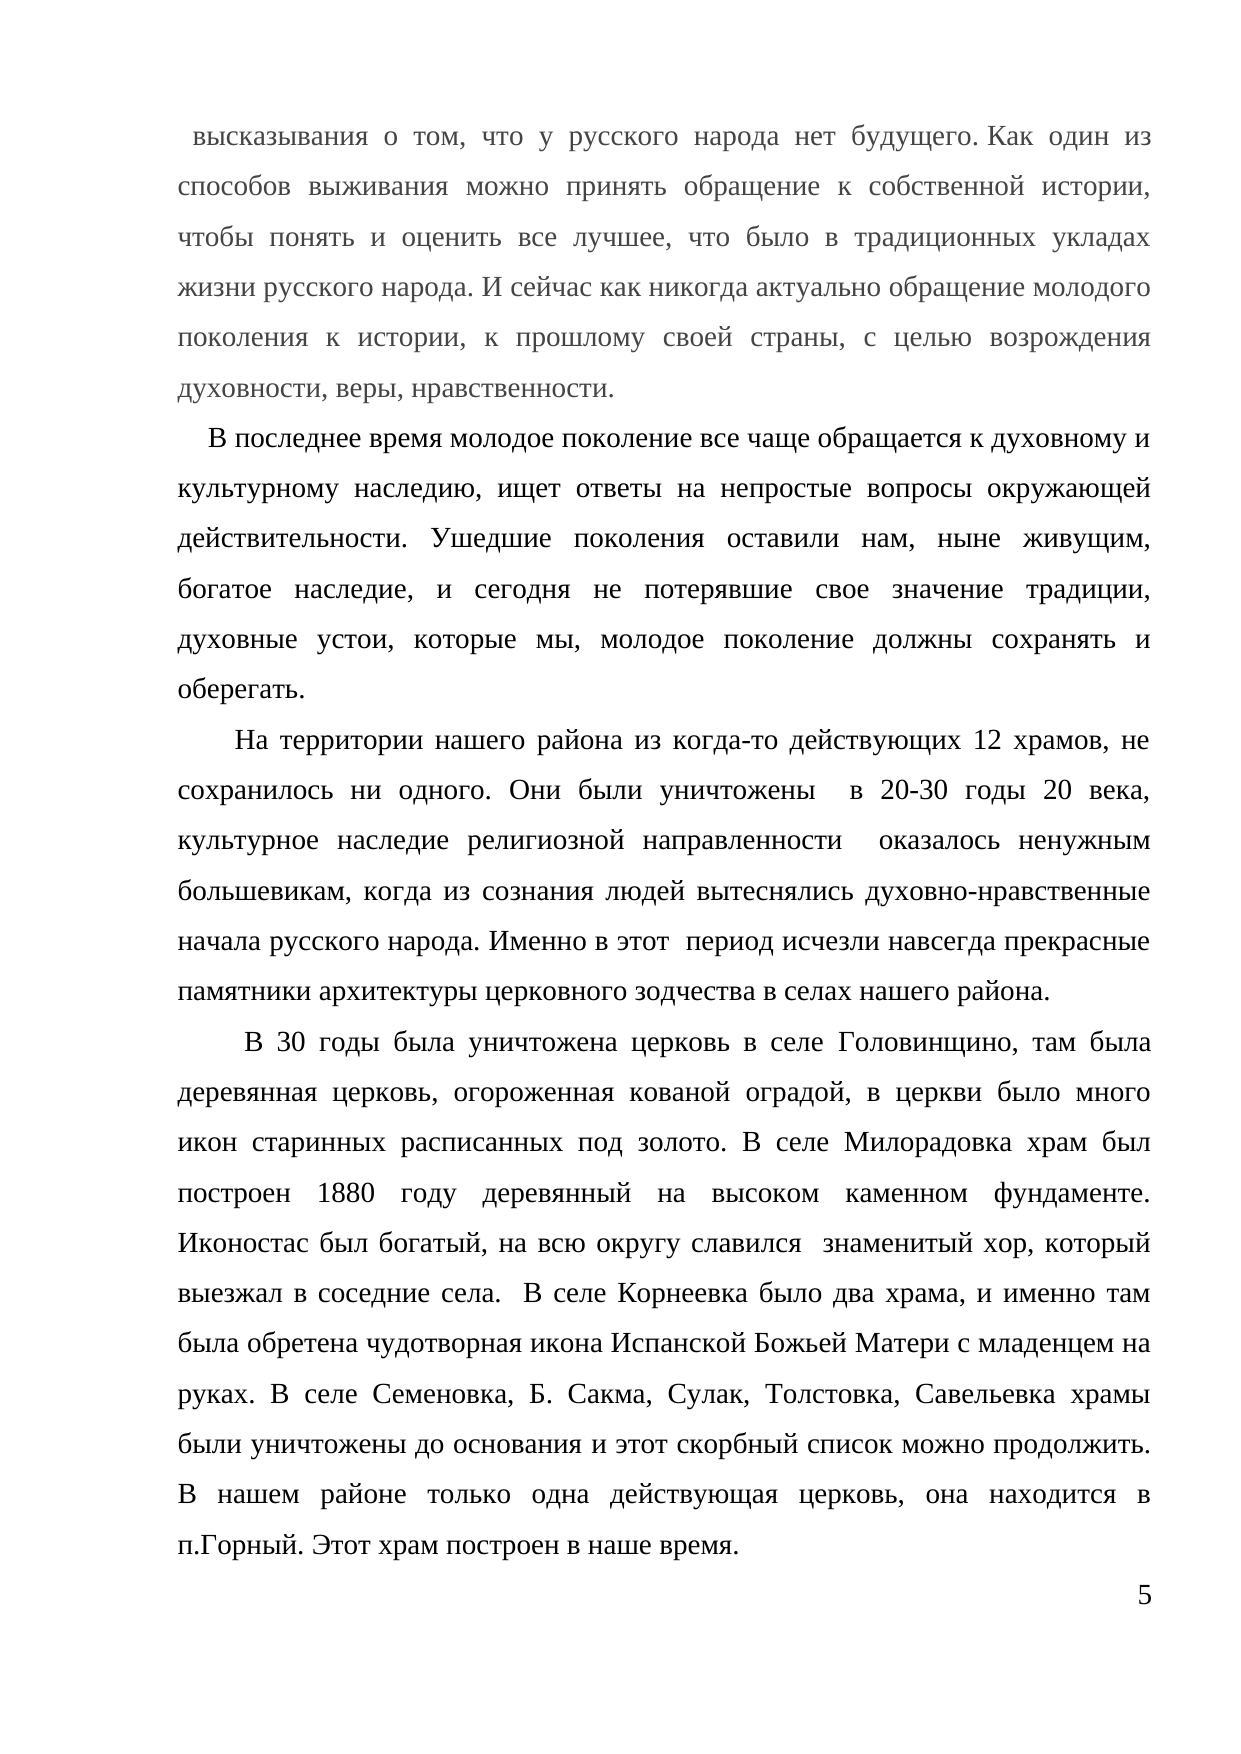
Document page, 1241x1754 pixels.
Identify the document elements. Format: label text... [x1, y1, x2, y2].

text В 30 годы была уничтожена церковь в селе Головинщино, там была деревянная церковь, огороженная кованой оградой, в церкви было много икон старинных расписанных под золото. В селе Милорадовка храм был построен 1880 году деревянный на высоком каменном фундаменте. Иконостас был богатый, на всю округу славился знаменитый хор, который выезжал в соседние села. В селе Корнеевка было два храма, и именно там была обретена чудотворная икона Испанской Божьей Матери с младенцем на руках. В селе Семеновка, Б. Сакма, Сулак, Толстовка, Савельевка храмы были уничтожены до основания и этот скорбный список можно продолжить. В нашем районе только одна действующая церковь, она находится в п.Горный. Этот храм построен в наше время. [177, 1024, 1152, 1560]
text На территории нашего района из когда-то действующих 12 храмов, не сохранилось ни одного. Они были уничтожены в 20-30 годы 20 века, культурное наследие религиозной направленности оказалось ненужным большевикам, когда из сознания людей вытеснялись духовно-нравственные начала русского народа. Именно в этот период исчезли навсегда прекрасные памятники архитектуры церковного зодчества в селах нашего района. [177, 722, 1152, 1007]
text высказывания о том, что у русского народа нет будущего. Как один из способов выживания можно принять обращение к собственной истории, чтобы понять и оценить все лучшее, что было в традиционных укладах жизни русского народа. И сейчас как никогда актуально обращение молодого поколения к истории, к прошлому своей страны, с целью возрождения духовности, веры, нравственности. [177, 118, 1152, 403]
text 5 [177, 1577, 1152, 1611]
text В последнее время молодое поколение все чаще обращается к духовному и культурному наследию, ищет ответы на непростые вопросы окружающей действительности. Ушедшие поколения оставили нам, ныне живущим, богатое наследие, и сегодня не потерявшие свое значение традиции, духовные устои, которые мы, молодое поколение должны сохранять и оберегать. [177, 420, 1152, 705]
